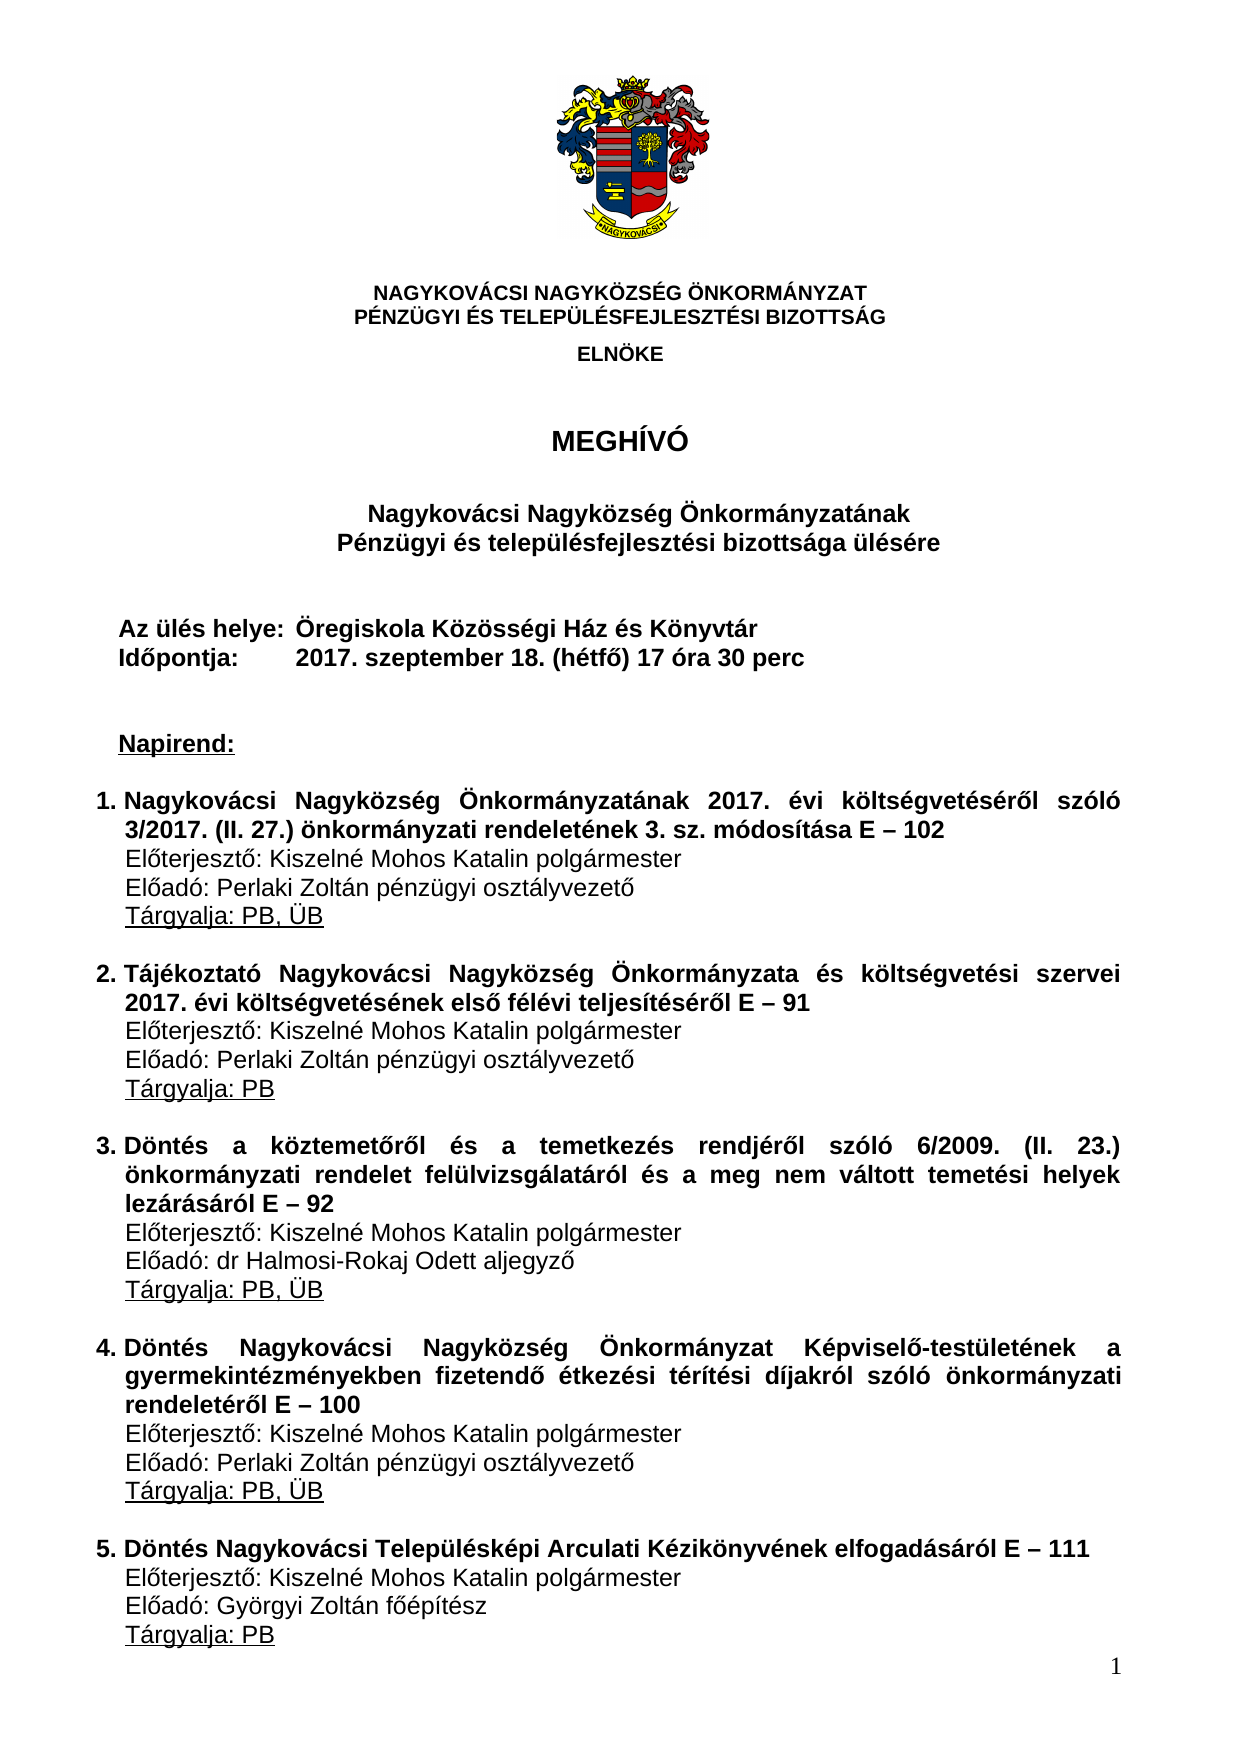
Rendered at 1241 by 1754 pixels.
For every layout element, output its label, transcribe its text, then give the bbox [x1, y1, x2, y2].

text Nagykovácsi Nagyközség Önkormányzatának [156, 499, 1122, 527]
text Tárgyalja: PB, ÜB [125, 1476, 1122, 1505]
text Előadó: Perlaki Zoltán pénzügyi osztályvezető [125, 1447, 1122, 1476]
text Előadó: Perlaki Zoltán pénzügyi osztályvezető [125, 1045, 1122, 1074]
list PÉNZÜGYI ÉS TELEPÜLÉSFEJLESZTÉSI BIZOTTSÁG [118, 305, 1122, 329]
text Tárgyalja: PB, ÜB [125, 1275, 1122, 1304]
list Döntés Nagykovácsi Településképi Arculati Kézikönyvének elfogadásáról E – 111 [96, 1534, 1122, 1562]
text Előadó: Györgyi Zoltán főépítész [125, 1591, 1122, 1620]
text Tárgyalja: PB [125, 1074, 1122, 1102]
text Előadó: Perlaki Zoltán pénzügyi osztályvezető [125, 872, 1122, 901]
list Döntés a köztemetőről és a temetkezés rendjéről szóló 6/2009. (II. 23.) önkormányzati rendelet felülvizsgálatáról és a meg nem váltott temetési helyek lezárásáról E – 92 [96, 1131, 1122, 1217]
text Előterjesztő: Kiszelné Mohos Katalin polgármester [125, 1217, 1122, 1246]
list Tájékoztató Nagykovácsi Nagyközség Önkormányzata és költségvetési szervei 2017. évi költségvetésének első félévi teljesítéséről E – 91 [96, 959, 1122, 1016]
title NAGYKOVÁCSI NAGYKÖZSÉG ÖNKORMÁNYZAT [118, 281, 1122, 305]
text Előadó: dr Halmosi-Rokaj Odett aljegyző [125, 1246, 1122, 1275]
text Időpontja: 2017. szeptember 18. (hétfő) 17 óra 30 perc [118, 642, 1122, 671]
text Előterjesztő: Kiszelné Mohos Katalin polgármester [125, 1419, 1122, 1447]
text Pénzügyi és településfejlesztési bizottsága ülésére [156, 527, 1122, 556]
text Előterjesztő: Kiszelné Mohos Katalin polgármester [125, 844, 1122, 872]
text Tárgyalja: PB, ÜB [125, 901, 1122, 930]
text Előterjesztő: Kiszelné Mohos Katalin polgármester [125, 1016, 1122, 1045]
text Az ülés helye: Öregiskola Közösségi Ház és Könyvtár [118, 614, 1122, 642]
list Nagykovácsi Nagyközség Önkormányzatának 2017. évi költségvetéséről szóló 3/2017. (II. 27.) önkormányzati rendeletének 3. sz. módosítása E – 102 [96, 786, 1122, 844]
title MEGHÍVÓ [118, 424, 1122, 457]
text Tárgyalja: PB [125, 1620, 1122, 1649]
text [124, 1562, 1122, 1591]
list Döntés Nagykovácsi Nagyközség Önkormányzat Képviselő-testületének a gyermekintézményekben fizetendő étkezési térítési díjakról szóló önkormányzati rendeletéről E – 100 [96, 1332, 1122, 1419]
text Napirend: [118, 729, 1122, 757]
picture [556, 75, 710, 239]
title ELNÖKE [118, 341, 1122, 365]
